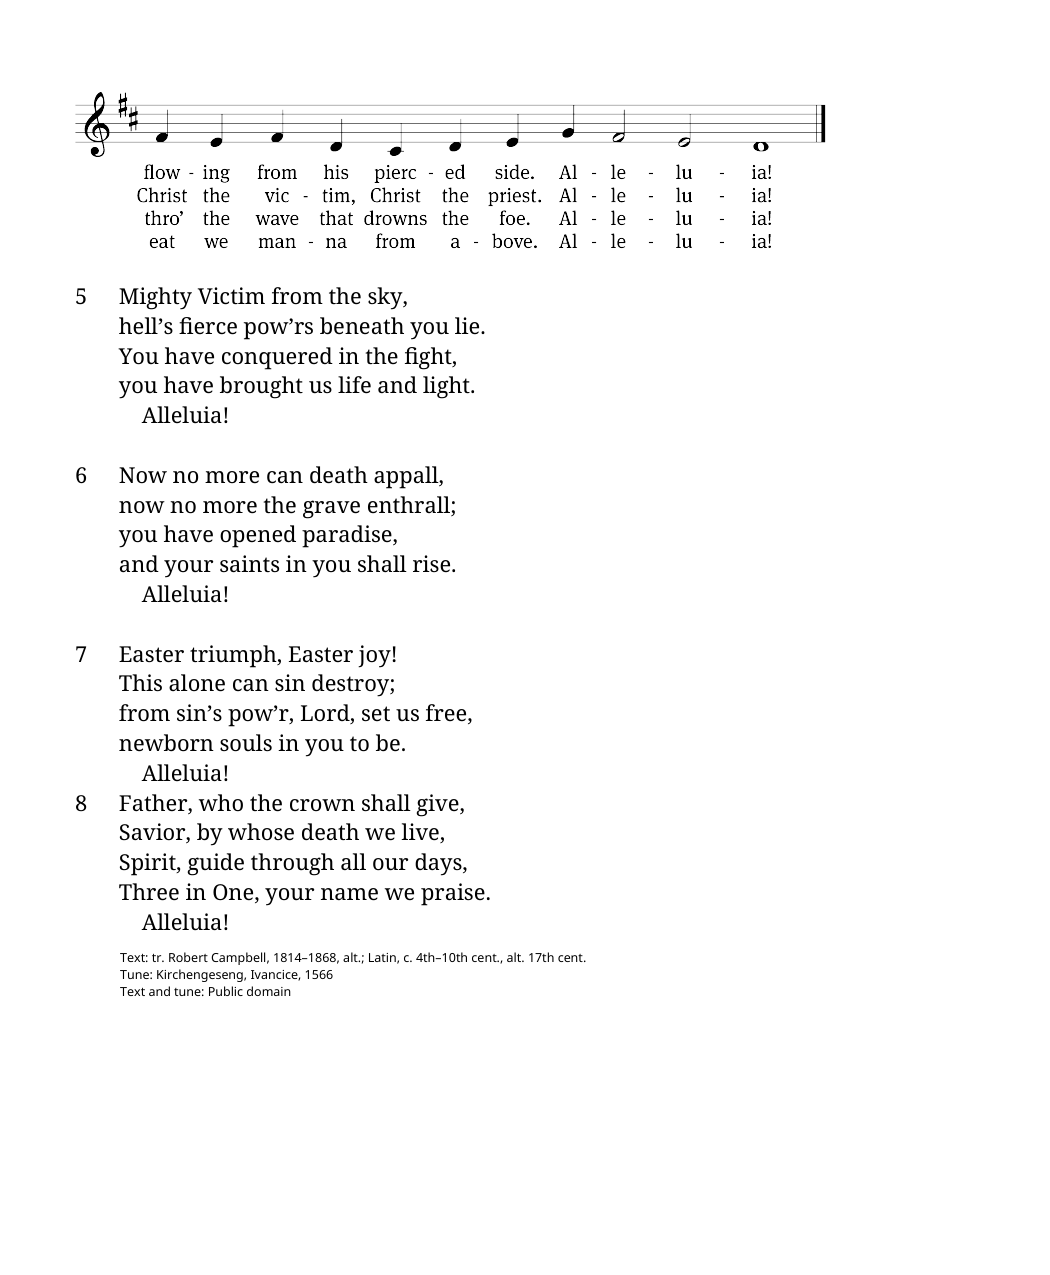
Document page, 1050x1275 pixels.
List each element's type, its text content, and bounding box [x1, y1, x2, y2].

picture [75, 75, 826, 252]
text 5 Mighty Victim from the sky, hell’s fierce pow’rs beneath you lie. You have conquered in the fight, you have brought us life and light. Alleluia! [75, 281, 975, 430]
text Text: tr. Robert Campbell, 1814–1868, alt.; Latin, c. 4th–10th cent., alt. 17th cent. Tune: Kirchengeseng, Ivancice, 1566 Text and tune: Public domain [120, 949, 975, 1000]
text 8 Father, who the crown shall give, Savior, by whose death we live, Spirit, guide through all our days, Three in One, your name we praise. Alleluia! [75, 787, 975, 936]
text 7 Easter triumph, Easter joy! This alone can sin destroy; from sin’s pow’r, Lord, set us free, newborn souls in you to be. Alleluia! [75, 638, 975, 787]
text 6 Now no more can death appall, now no more the grave enthrall; you have opened paradise, and your saints in you shall rise. Alleluia! [75, 460, 975, 609]
